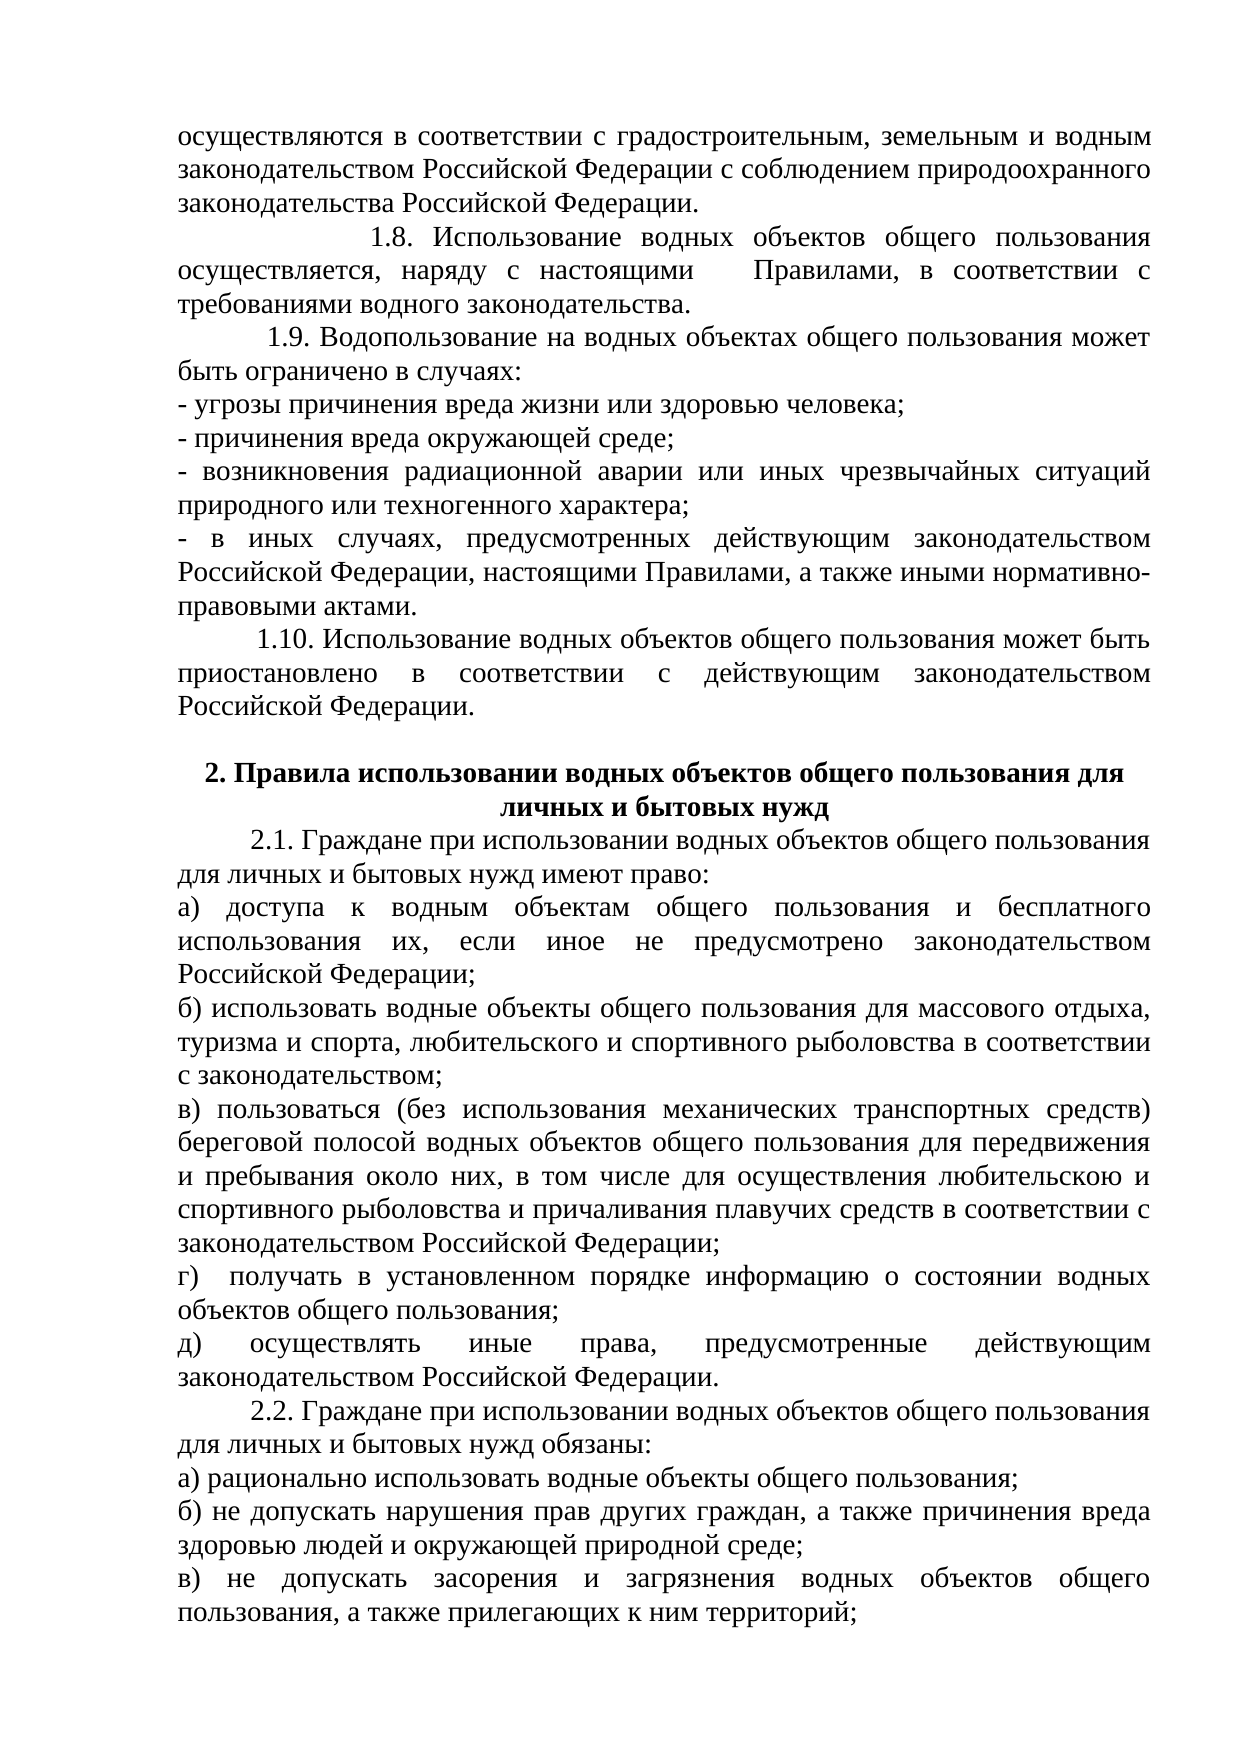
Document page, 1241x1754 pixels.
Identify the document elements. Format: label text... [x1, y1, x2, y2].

text - возникновения радиационной аварии или иных чрезвычайных ситуаций природного или техногенного характера; [177, 453, 1152, 521]
text а) рационально использовать водные объекты общего пользования; [177, 1460, 1152, 1493]
text д) осуществлять иные права, предусмотренные действующим законодательством Российской Федерации. [177, 1326, 1152, 1393]
text 1.8. Использование водных объектов общего пользования осуществляется, наряду с настоящими Правилами, в соответствии с требованиями водного законодательства. [177, 219, 1152, 319]
text - угрозы причинения вреда жизни или здоровью человека; [177, 386, 1152, 420]
text а) доступа к водным объектам общего пользования и бесплатного использования их, если иное не предусмотрено законодательством Российской Федерации; [177, 889, 1152, 990]
text 2. Правила использовании водных объектов общего пользования для личных и бытовых нужд [177, 755, 1152, 822]
text б) не допускать нарушения прав других граждан, а также причинения вреда здоровью людей и окружающей природной среде; [177, 1493, 1152, 1560]
text 1.9. Водопользование на водных объектах общего пользования может быть ограничено в случаях: [177, 319, 1152, 386]
text б) использовать водные объекты общего пользования для массового отдыха, туризма и спорта, любительского и спортивного рыболовства в соответствии с законодательством; [177, 990, 1152, 1091]
text в) не допускать засорения и загрязнения водных объектов общего пользования, а также прилегающих к ним территорий; [177, 1560, 1152, 1627]
text 2.1. Граждане при использовании водных объектов общего пользования для личных и бытовых нужд имеют право: [177, 822, 1152, 889]
text - причинения вреда окружающей среде; [177, 420, 1152, 453]
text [177, 118, 1152, 219]
text в) пользоваться (без использования механических транспортных средств) береговой полосой водных объектов общего пользования для передвижения и пребывания около них, в том числе для осуществления любительскою и спортивного рыболовства и причаливания плавучих средств в соответствии с законодательством Российской Федерации; [177, 1091, 1152, 1258]
text 1.10. Использование водных объектов общего пользования может быть приостановлено в соответствии с действующим законодательством Российской Федерации. [177, 621, 1152, 722]
text г) получать в установленном порядке информацию о состоянии водных объектов общего пользования; [177, 1258, 1152, 1326]
text - в иных случаях, предусмотренных действующим законодательством Российской Федерации, настоящими Правилами, а также иными нормативно-правовыми актами. [177, 521, 1152, 621]
text 2.2. Граждане при использовании водных объектов общего пользования для личных и бытовых нужд обязаны: [177, 1393, 1152, 1460]
